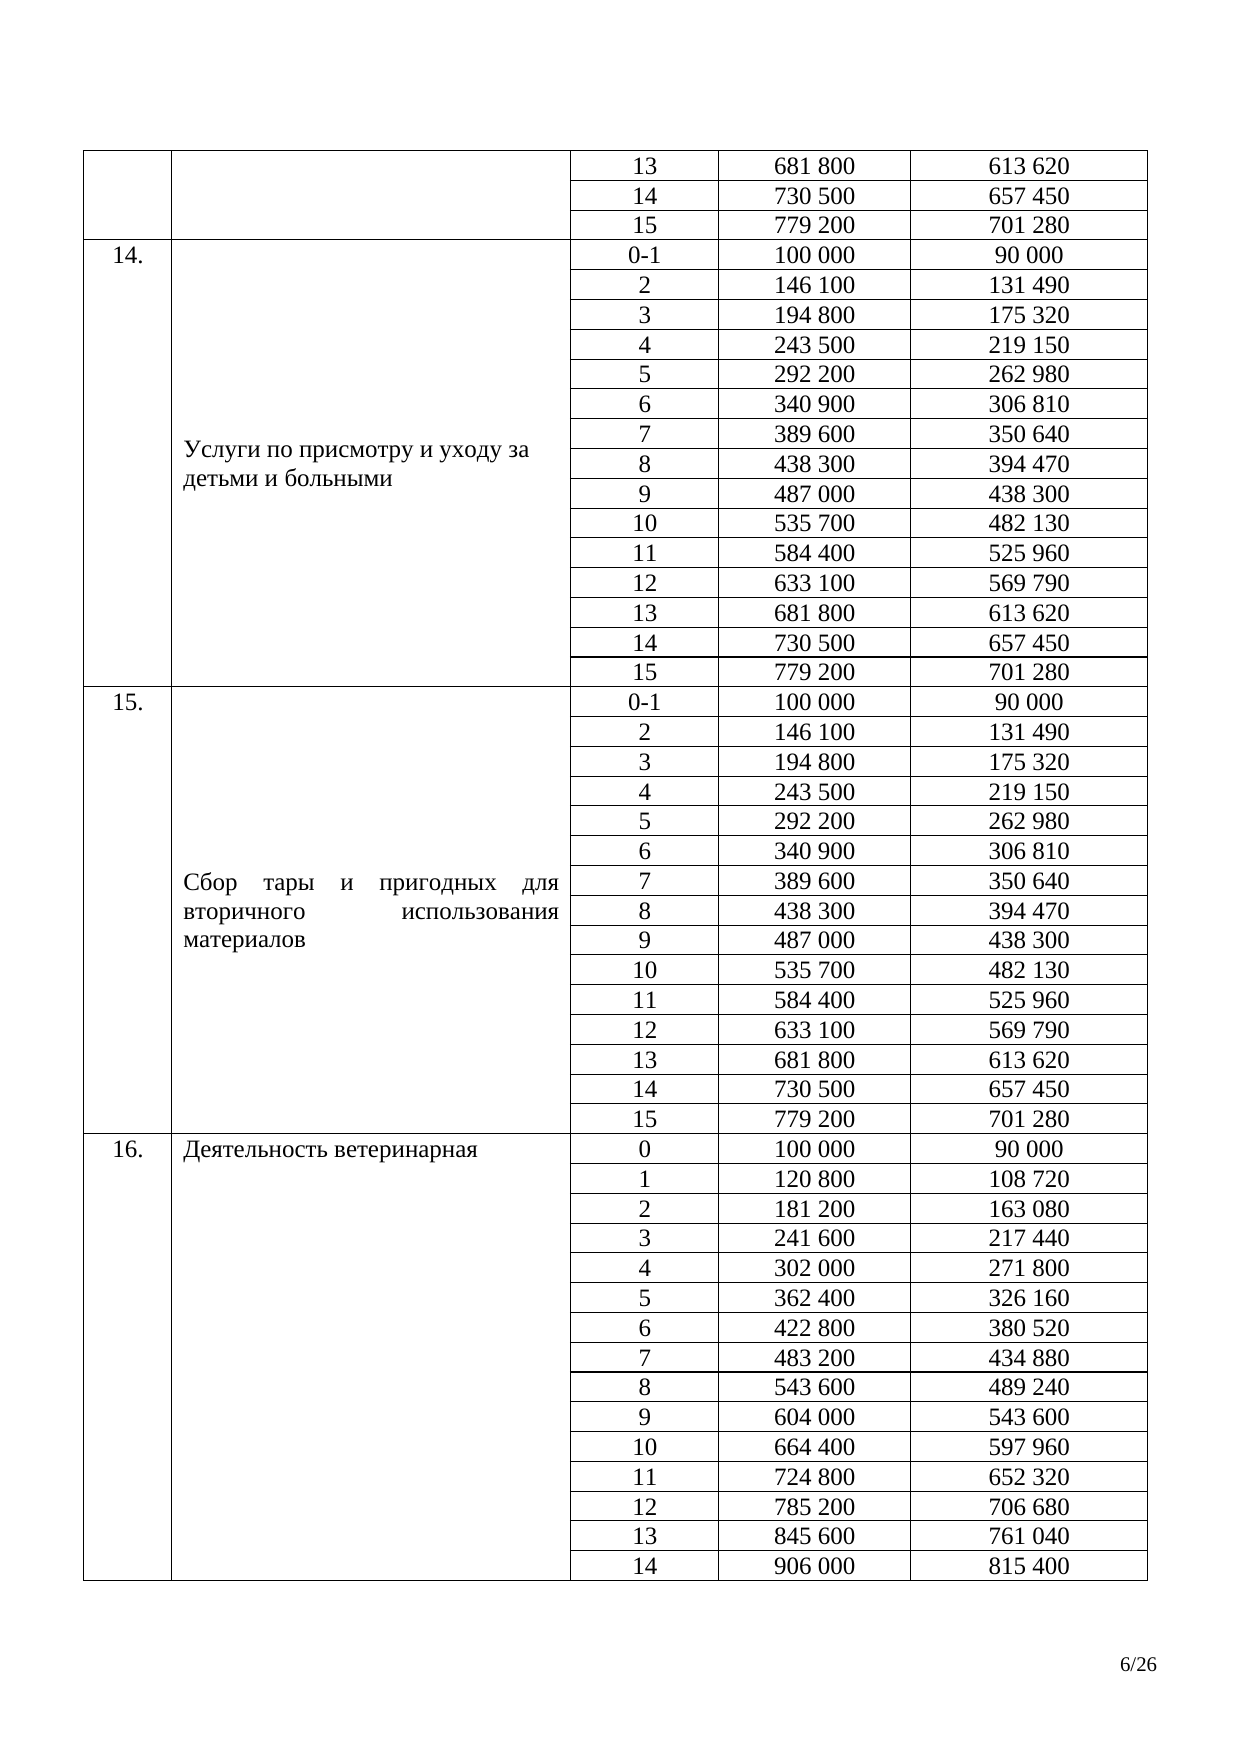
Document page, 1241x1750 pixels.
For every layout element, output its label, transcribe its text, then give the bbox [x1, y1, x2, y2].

table_cell Сбор тары и пригодных для вторичного использования материалов [172, 687, 570, 1133]
table_cell 90 000 [911, 240, 1147, 269]
table_cell 219 150 [911, 330, 1147, 358]
table_cell 262 980 [911, 360, 1147, 388]
table_cell 14. [84, 240, 171, 686]
table_cell 438 300 [719, 896, 910, 924]
table_cell 761 040 [911, 1521, 1147, 1550]
table_cell 422 800 [719, 1313, 910, 1342]
table_cell 730 500 [719, 1075, 910, 1103]
table_cell 815 400 [911, 1551, 1147, 1580]
table_cell 350 640 [911, 419, 1147, 448]
table_cell Услуги по присмотру и уходу за детьми и больными [172, 240, 570, 686]
table_cell 11 [571, 538, 718, 567]
table_cell 3 [571, 300, 718, 329]
table_cell 604 000 [719, 1402, 910, 1431]
table_cell 633 100 [719, 1015, 910, 1044]
table_cell 657 450 [911, 1075, 1147, 1103]
table_cell 262 980 [911, 806, 1147, 835]
table_cell 243 500 [719, 777, 910, 805]
table_cell 7 [571, 1343, 718, 1371]
table_cell 779 200 [719, 1104, 910, 1133]
table_cell 6 [571, 1313, 718, 1342]
table_cell 6 [571, 836, 718, 865]
table_cell 525 960 [911, 538, 1147, 567]
table_cell 146 100 [719, 270, 910, 299]
table_cell 535 700 [719, 509, 910, 537]
table_cell 194 800 [719, 300, 910, 329]
table_cell 108 720 [911, 1164, 1147, 1193]
table_cell 90 000 [911, 1134, 1147, 1163]
table_cell 340 900 [719, 836, 910, 865]
table_cell 11 [571, 1462, 718, 1491]
table_cell 389 600 [719, 866, 910, 895]
table_cell 10 [571, 1432, 718, 1461]
table_cell 302 000 [719, 1253, 910, 1282]
table_cell 584 400 [719, 538, 910, 567]
table_cell 438 300 [719, 449, 910, 478]
table_cell 5 [571, 1283, 718, 1312]
table_cell 15. [84, 687, 171, 1133]
table_cell 175 320 [911, 747, 1147, 776]
table_cell 681 800 [719, 598, 910, 627]
table_cell 8 [571, 449, 718, 478]
table_cell 706 680 [911, 1492, 1147, 1520]
table_cell 664 400 [719, 1432, 910, 1461]
table_cell 362 400 [719, 1283, 910, 1312]
table_cell 350 640 [911, 866, 1147, 895]
table_cell 5 [571, 806, 718, 835]
table_cell 482 130 [911, 955, 1147, 984]
table_cell 9 [571, 1402, 718, 1431]
table_cell 292 200 [719, 360, 910, 388]
table_cell 14 [571, 1551, 718, 1580]
table_cell 701 280 [911, 1104, 1147, 1133]
table_cell 14 [571, 628, 718, 656]
table_cell 633 100 [719, 568, 910, 597]
table_cell 6 [571, 389, 718, 418]
table_cell 785 200 [719, 1492, 910, 1520]
table_cell 613 620 [911, 151, 1147, 180]
table_cell 2 [571, 270, 718, 299]
table_cell 1 [571, 1164, 718, 1193]
table_cell 543 600 [719, 1373, 910, 1401]
table_cell 13 [571, 1521, 718, 1550]
table_cell 438 300 [911, 926, 1147, 954]
table_cell 194 800 [719, 747, 910, 776]
table_cell 730 500 [719, 181, 910, 209]
table_cell 0-1 [571, 687, 718, 716]
table_cell 0 [571, 1134, 718, 1163]
table_cell 8 [571, 1373, 718, 1401]
table_cell 241 600 [719, 1224, 910, 1252]
table_cell 657 450 [911, 181, 1147, 209]
table_cell 4 [571, 1253, 718, 1282]
table_cell 9 [571, 926, 718, 954]
table_cell 181 200 [719, 1194, 910, 1222]
table_cell 394 470 [911, 896, 1147, 924]
table_cell 724 800 [719, 1462, 910, 1491]
table_cell 12 [571, 1492, 718, 1520]
table_cell 8 [571, 896, 718, 924]
table_cell 681 800 [719, 151, 910, 180]
table_cell 90 000 [911, 687, 1147, 716]
table_cell 326 160 [911, 1283, 1147, 1312]
table_cell 271 800 [911, 1253, 1147, 1282]
table_cell 543 600 [911, 1402, 1147, 1431]
table_cell 701 280 [911, 658, 1147, 686]
table_cell 306 810 [911, 389, 1147, 418]
table_cell 845 600 [719, 1521, 910, 1550]
table_cell 5 [571, 360, 718, 388]
table_cell 652 320 [911, 1462, 1147, 1491]
table_cell 613 620 [911, 1045, 1147, 1073]
table_cell 9 [571, 479, 718, 507]
table_cell 175 320 [911, 300, 1147, 329]
table_cell 2 [571, 1194, 718, 1222]
table_cell 657 450 [911, 628, 1147, 656]
table_cell 7 [571, 866, 718, 895]
table_cell 13 [571, 151, 718, 180]
table_cell 15 [571, 211, 718, 239]
table_cell 292 200 [719, 806, 910, 835]
table_cell 4 [571, 777, 718, 805]
table_cell 10 [571, 509, 718, 537]
table_cell 16. [84, 1134, 171, 1580]
table_cell 12 [571, 568, 718, 597]
table_cell 483 200 [719, 1343, 910, 1371]
table_cell 14 [571, 1075, 718, 1103]
table_cell 2 [571, 717, 718, 746]
table_cell 779 200 [719, 211, 910, 239]
table_cell 613 620 [911, 598, 1147, 627]
table_cell 730 500 [719, 628, 910, 656]
table_cell 569 790 [911, 1015, 1147, 1044]
table_cell 11 [571, 985, 718, 1014]
table_cell 4 [571, 330, 718, 358]
table_cell 525 960 [911, 985, 1147, 1014]
table_cell 535 700 [719, 955, 910, 984]
table_cell 131 490 [911, 717, 1147, 746]
table_cell 243 500 [719, 330, 910, 358]
table_cell 146 100 [719, 717, 910, 746]
table_cell 701 280 [911, 211, 1147, 239]
table_cell 15 [571, 1104, 718, 1133]
table_cell 131 490 [911, 270, 1147, 299]
table_cell 3 [571, 1224, 718, 1252]
table_cell 389 600 [719, 419, 910, 448]
table_cell 380 520 [911, 1313, 1147, 1342]
table_cell 489 240 [911, 1373, 1147, 1401]
table_cell 13 [571, 1045, 718, 1073]
table_cell 120 800 [719, 1164, 910, 1193]
table_cell 306 810 [911, 836, 1147, 865]
table_cell 779 200 [719, 658, 910, 686]
table_cell 438 300 [911, 479, 1147, 507]
table_cell 487 000 [719, 926, 910, 954]
table_cell 219 150 [911, 777, 1147, 805]
table_cell 569 790 [911, 568, 1147, 597]
table_cell 394 470 [911, 449, 1147, 478]
table_cell 217 440 [911, 1224, 1147, 1252]
table_cell 12 [571, 1015, 718, 1044]
table_cell 100 000 [719, 687, 910, 716]
table_cell 340 900 [719, 389, 910, 418]
table_cell 100 000 [719, 1134, 910, 1163]
table_cell 13 [571, 598, 718, 627]
table_cell Деятельность ветеринарная [172, 1134, 570, 1580]
table_cell 584 400 [719, 985, 910, 1014]
table_cell 681 800 [719, 1045, 910, 1073]
table_cell 163 080 [911, 1194, 1147, 1222]
table_cell 487 000 [719, 479, 910, 507]
table_cell 100 000 [719, 240, 910, 269]
table_cell 434 880 [911, 1343, 1147, 1371]
table_cell 482 130 [911, 509, 1147, 537]
table_cell 15 [571, 658, 718, 686]
table_cell 14 [571, 181, 718, 209]
table_cell 7 [571, 419, 718, 448]
table_cell 0-1 [571, 240, 718, 269]
table_cell 906 000 [719, 1551, 910, 1580]
table_cell 10 [571, 955, 718, 984]
table_cell 3 [571, 747, 718, 776]
table_cell 597 960 [911, 1432, 1147, 1461]
